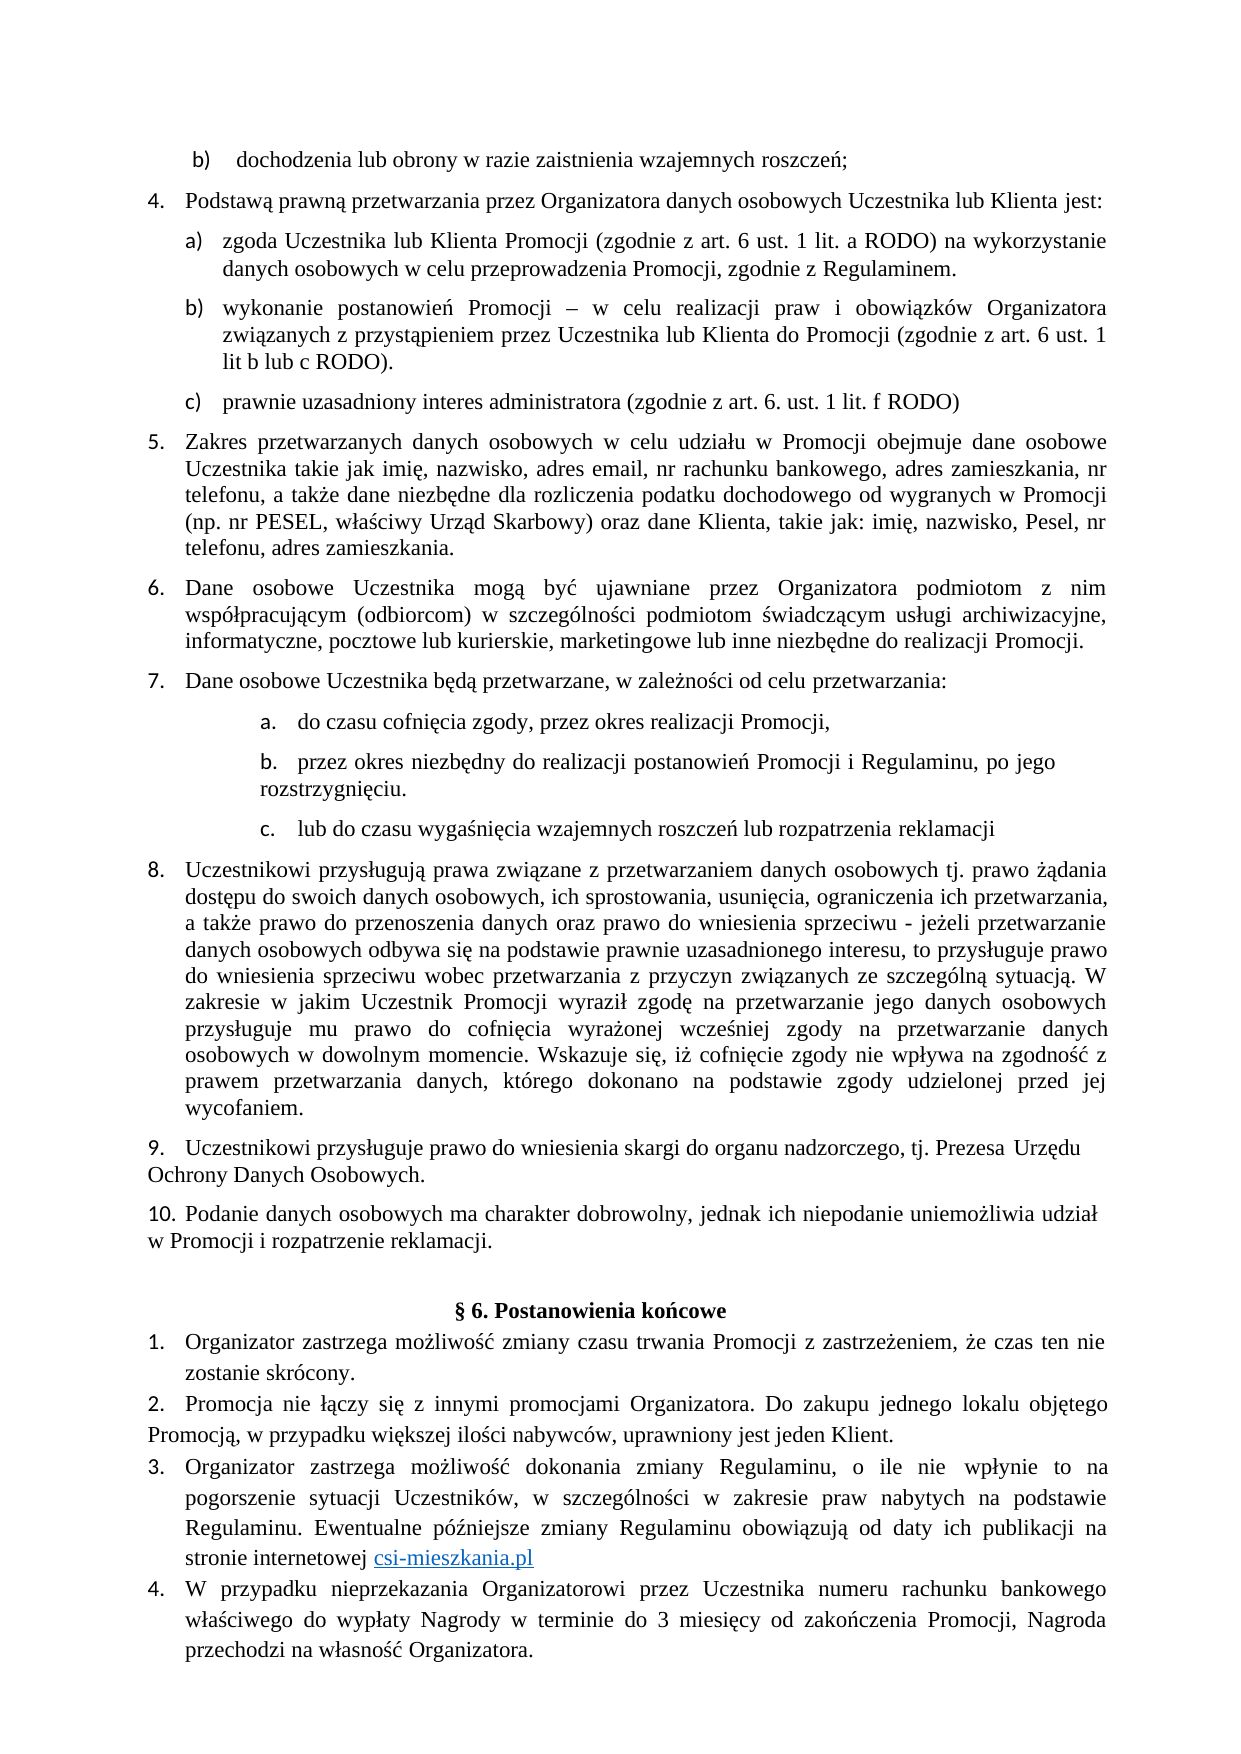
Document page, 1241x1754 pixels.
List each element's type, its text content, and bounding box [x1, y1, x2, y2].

list Uczestnikowi przysługuje prawo do wniesienia skargi do organu nadzorczego, tj. Prezesa Urzędu [147, 1133, 1119, 1161]
list do czasu cofnięcia zgody, przez okres realizacji Promocji, [260, 707, 1119, 735]
list Uczestnikowi przysługują prawa związane z przetwarzaniem danych osobowych tj. prawo żądania dostępu do swoich danych osobowych, ich sprostowania, usunięcia, ograniczenia ich przetwarzania, a także prawo do przenoszenia danych oraz prawo do wniesienia sprzeciwu - jeżeli przetwarzanie danych osobowych odbywa się na podstawie prawnie uzasadnionego interesu, to przysługuje prawo do wniesienia sprzeciwu wobec przetwarzania z przyczyn związanych ze szczególną sytuacją. W zakresie w jakim Uczestnik Promocji wyraził zgodę na przetwarzanie jego danych osobowych przysługuje mu prawo do cofnięcia wyrażonej wcześniej zgody na przetwarzanie danych osobowych w dowolnym momencie. Wskazuje się, iż cofnięcie zgody nie wpływa na zgodność z prawem przetwarzania danych, którego dokonano na podstawie zgody udzielonej przed jej wycofaniem. [147, 855, 1108, 1120]
text Ochrony Danych Osobowych. [147, 1161, 1119, 1187]
list dochodzenia lub obrony w razie zaistnienia wzajemnych roszczeń; [192, 146, 1119, 173]
list Promocja nie łączy się z innymi promocjami Organizatora. Do zakupu jednego lokalu objętego [147, 1389, 1119, 1417]
list Zakres przetwarzanych danych osobowych w celu udziału w Promocji obejmuje dane osobowe Uczestnika takie jak imię, nazwisko, adres email, nr rachunku bankowego, adres zamieszkania, nr telefonu, a także dane niezbędne dla rozliczenia podatku dochodowego od wygranych w Promocji (np. nr PESEL, właściwy Urząd Skarbowy) oraz dane Klienta, takie jak: imię, nazwisko, Pesel, nr telefonu, adres zamieszkania. [147, 427, 1108, 561]
list Dane osobowe Uczestnika mogą być ujawniane przez Organizatora podmiotom z nim współpracującym (odbiorcom) w szczególności podmiotom świadczącym usługi archiwizacyjne, informatyczne, pocztowe lub kurierskie, marketingowe lub inne niezbędne do realizacji Promocji. [147, 573, 1108, 654]
text rozstrzygnięciu. [260, 775, 1119, 802]
list prawnie uzasadniony interes administratora (zgodnie z art. 6. ust. 1 lit. f RODO) [185, 387, 1119, 415]
text w Promocji i rozpatrzenie reklamacji. [147, 1228, 1119, 1254]
list Podstawą prawną przetwarzania przez Organizatora danych osobowych Uczestnika lub Klienta jest: [147, 186, 1119, 214]
list przez okres niezbędny do realizacji postanowień Promocji i Regulaminu, po jego [260, 747, 1119, 775]
subtitle § 6. Postanowienia końcowe [454, 1297, 1119, 1323]
list Podanie danych osobowych ma charakter dobrowolny, jednak ich niepodanie uniemożliwia udział [147, 1199, 1119, 1228]
text Promocją, w przypadku większej ilości nabywców, uprawniony jest jeden Klient. [147, 1421, 1119, 1448]
list Dane osobowe Uczestnika będą przetwarzane, w zależności od celu przetwarzania: [147, 667, 1119, 694]
list lub do czasu wygaśnięcia wzajemnych roszczeń lub rozpatrzenia reklamacji [260, 814, 1119, 842]
list Organizator zastrzega możliwość zmiany czasu trwania Promocji z zastrzeżeniem, że czas ten nie zostanie skrócony. [147, 1327, 1108, 1386]
list zgoda Uczestnika lub Klienta Promocji (zgodnie z art. 6 ust. 1 lit. a RODO) na wykorzystanie danych osobowych w celu przeprowadzenia Promocji, zgodnie z Regulaminem. [185, 227, 1108, 281]
list W przypadku nieprzekazania Organizatorowi przez Uczestnika numeru rachunku bankowego właściwego do wypłaty Nagrody w terminie do 3 miesięcy od zakończenia Promocji, Nagroda przechodzi na własność Organizatora. [147, 1574, 1108, 1663]
list Organizator zastrzega możliwość dokonania zmiany Regulaminu, o ile nie wpłynie to na pogorszenie sytuacji Uczestników, w szczególności w zakresie praw nabytych na podstawie Regulaminu. Ewentualne późniejsze zmiany Regulaminu obowiązują od daty ich publikacji na stronie internetowej csi-mieszkania.pl [147, 1452, 1108, 1571]
list wykonanie postanowień Promocji – w celu realizacji praw i obowiązków Organizatora związanych z przystąpieniem przez Uczestnika lub Klienta do Promocji (zgodnie z art. 6 ust. 1 lit b lub c RODO). [185, 293, 1108, 374]
